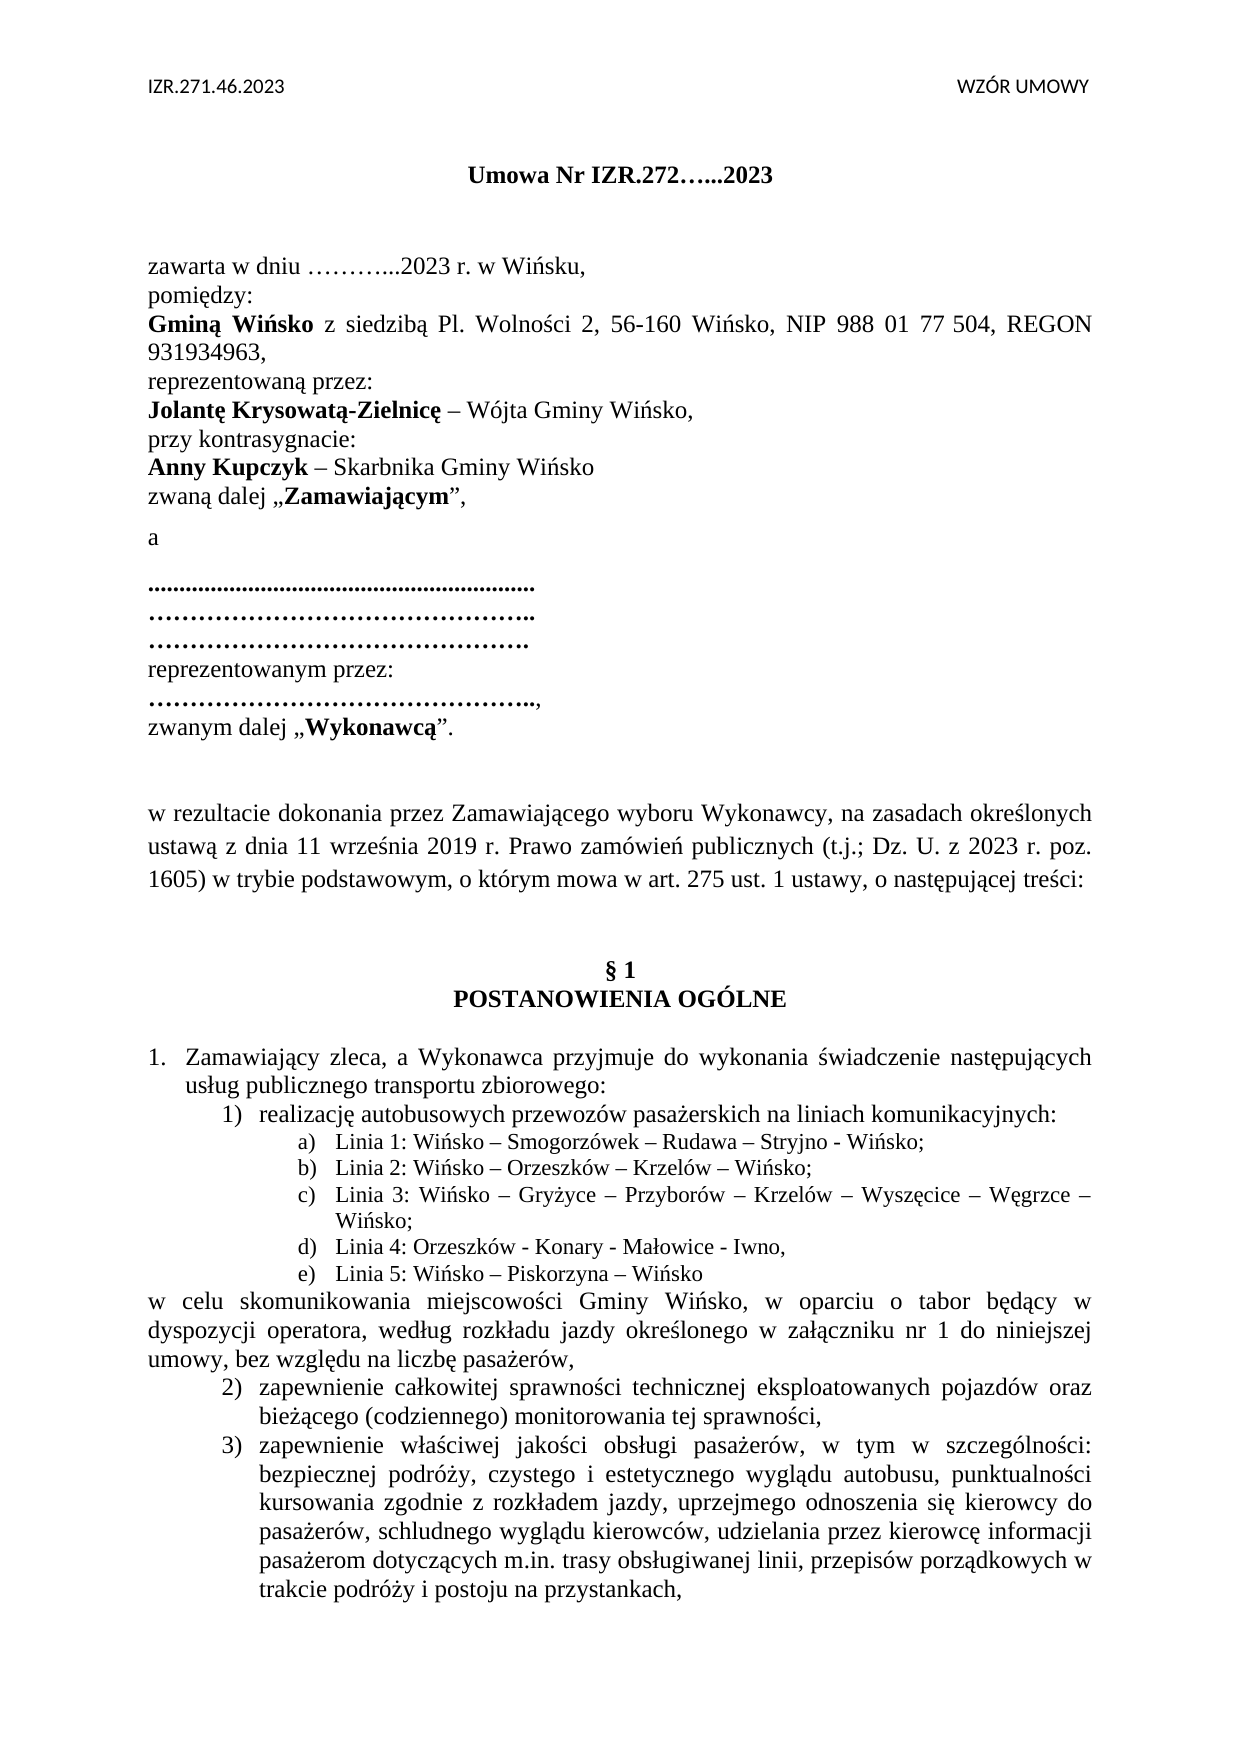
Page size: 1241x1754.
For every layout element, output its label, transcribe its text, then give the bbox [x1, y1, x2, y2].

list Zamawiający zleca, a Wykonawca przyjmuje do wykonania świadczenie następujących usług publicznego transportu zbiorowego: [148, 1042, 1093, 1099]
text .............................................................. [148, 568, 1093, 597]
list Linia 4: Orzeszków - Konary - Małowice - Iwno, [298, 1233, 1093, 1260]
list Linia 2: Wińsko – Orzeszków – Krzelów – Wińsko; [298, 1154, 1093, 1181]
text § 1 [148, 956, 1093, 984]
text Gminą Wińsko z siedzibą Pl. Wolności 2, 56-160 Wińsko, NIP 988 01 77 504, REGON 931934963, [148, 309, 1093, 366]
text w celu skomunikowania miejscowości Gminy Wińsko, w oparciu o tabor będący w dyspozycji operatora, według rozkładu jazdy określonego w załączniku nr 1 do niniejszej umowy, bez względu na liczbę pasażerów, [148, 1286, 1093, 1372]
text Jolantę Krysowatą-Zielnicę – Wójta Gminy Wińsko, [148, 395, 1093, 424]
text pomiędzy: [148, 280, 1093, 309]
text zwaną dalej „Zamawiającym”, [148, 481, 1093, 510]
text ………………………………………. [148, 625, 1093, 654]
text reprezentowanym przez: [148, 654, 1093, 683]
text zwanym dalej „Wykonawcą”. [148, 712, 1093, 740]
text ……………………………………….., [148, 683, 1093, 712]
list zapewnienie całkowitej sprawności technicznej eksploatowanych pojazdów oraz bieżącego (codziennego) monitorowania tej sprawności, [221, 1372, 1093, 1430]
text reprezentowaną przez: [148, 366, 1093, 395]
text POSTANOWIENIA OGÓLNE [148, 984, 1093, 1013]
text a [148, 522, 1093, 551]
text Umowa Nr IZR.272…...2023 [148, 160, 1093, 189]
list zapewnienie właściwej jakości obsługi pasażerów, w tym w szczególności: bezpiecznej podróży, czystego i estetycznego wyglądu autobusu, punktualności kursowania zgodnie z rozkładem jazdy, uprzejmego odnoszenia się kierowcy do pasażerów, schludnego wyglądu kierowców, udzielania przez kierowcę informacji pasażerom dotyczących m.in. trasy obsługiwanej linii, przepisów porządkowych w trakcie podróży i postoju na przystankach, [221, 1430, 1093, 1602]
text Anny Kupczyk – Skarbnika Gminy Wińsko [148, 452, 1093, 481]
text w rezultacie dokonania przez Zamawiającego wyboru Wykonawcy, na zasadach określonych ustawą z dnia 11 września 2019 r. Prawo zamówień publicznych (t.j.; Dz. U. z 2023 r. poz. 1605) w trybie podstawowym, o którym mowa w art. 275 ust. 1 ustawy, o następującej treści: [148, 798, 1093, 893]
text przy kontrasygnacie: [148, 424, 1093, 452]
text zawarta w dniu ………...2023 r. w Wińsku, [148, 251, 1093, 280]
list Linia 1: Wińsko – Smogorzówek – Rudawa – Stryjno - Wińsko; [298, 1128, 1093, 1154]
text ……………………………………….. [148, 597, 1093, 625]
list Linia 3: Wińsko – Gryżyce – Przyborów – Krzelów – Wyszęcice – Węgrzce – Wińsko; [298, 1181, 1093, 1233]
list Linia 5: Wińsko – Piskorzyna – Wińsko [298, 1260, 1093, 1286]
list realizację autobusowych przewozów pasażerskich na liniach komunikacyjnych: [221, 1099, 1093, 1128]
